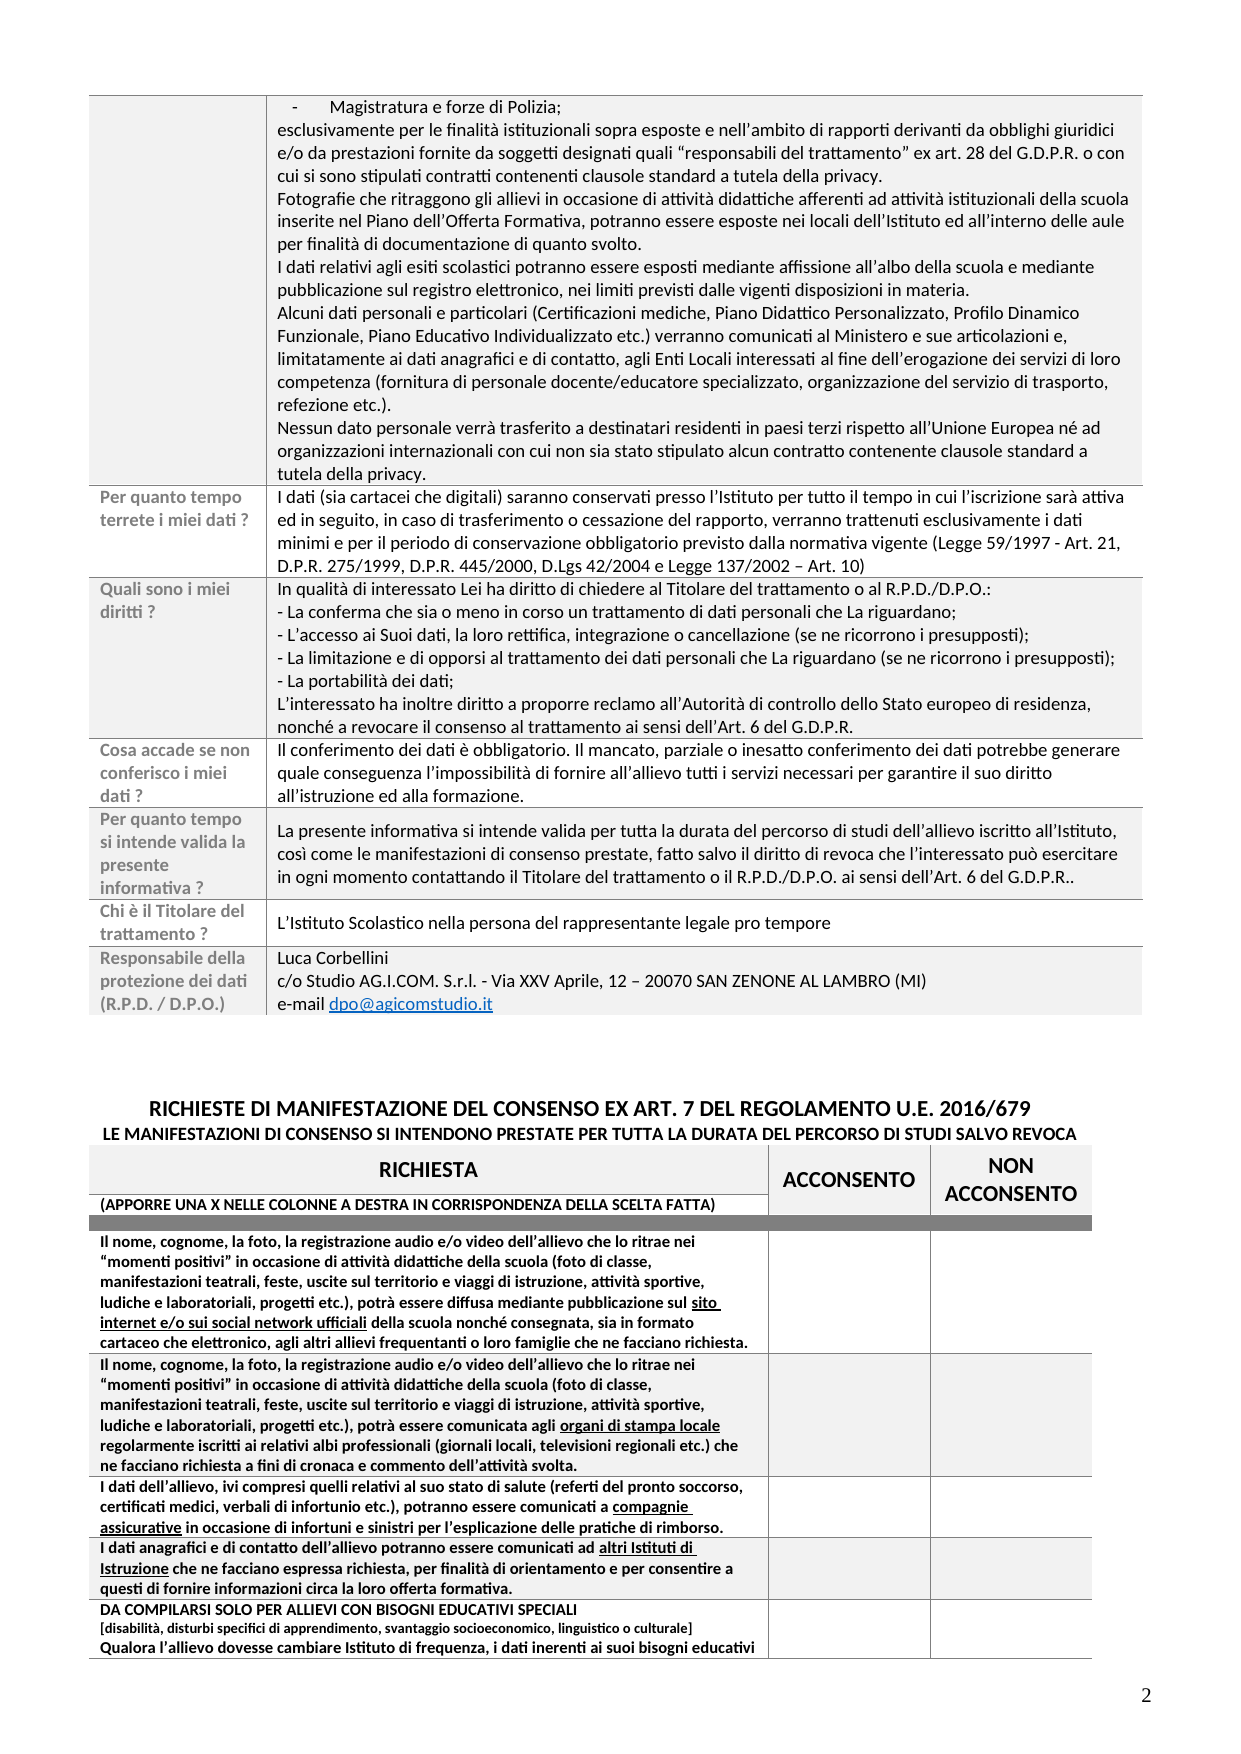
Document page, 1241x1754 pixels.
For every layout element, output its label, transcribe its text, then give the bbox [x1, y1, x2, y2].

table_cell [931, 1231, 1092, 1353]
table_cell Il nome, cognome, la foto, la registrazione audio e/o video dell’allievo che lo ritrae nei “momenti positivi” in occasione di attività didattiche della scuola (foto di classe, manifestazioni teatrali, feste, uscite sul territorio e viaggi di istruzione, attività sportive, ludiche e laboratoriali, progetti etc.), potrà essere diffusa mediante pubblicazione sul sito internet e/o sui social network ufficiali della scuola nonché consegnata, sia in formato cartaceo che elettronico, agli altri allievi frequentanti o loro famiglie che ne facciano richiesta. [89, 1231, 768, 1353]
table_cell L’Istituto Scolastico nella persona del rappresentante legale pro tempore [267, 900, 1142, 946]
table_cell [931, 1538, 1092, 1599]
table_cell [931, 1477, 1092, 1537]
table_cell La presente informativa si intende valida per tutta la durata del percorso di studi dell’allievo iscritto all’Istituto, così come le manifestazioni di consenso prestate, fatto salvo il diritto di revoca che l’interessato può esercitare in ogni momento contattando il Titolare del trattamento o il R.P.D./D.P.O. ai sensi dell’Art. 6 del G.D.P.R.. [267, 808, 1142, 899]
table_cell Per quanto tempo si intende valida la presente informativa ? [89, 808, 266, 899]
table_cell RICHIESTA [89, 1145, 768, 1194]
table_cell [769, 1477, 930, 1537]
table_cell Chi è il Titolare del trattamento ? [89, 900, 266, 946]
table_cell Il conferimento dei dati è obbligatorio. Il mancato, parziale o inesatto conferimento dei dati potrebbe generare quale conseguenza l’impossibilità di fornire all’allievo tutti i servizi necessari per garantire il suo diritto all’istruzione ed alla formazione. [267, 739, 1142, 807]
table_cell [769, 1231, 930, 1353]
table_header RICHIESTE DI MANIFESTAZIONE DEL CONSENSO EX ART. 7 DEL REGOLAMENTO U.E. 2016/679 LE MANIFESTAZIONI DI CONSENSO SI INTENDONO PRESTATE PER TUTTA LA DURATA DEL PERCORSO DI STUDI SALVO REVOCA [89, 1094, 1092, 1145]
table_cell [89, 1600, 768, 1658]
table_cell [931, 1354, 1092, 1476]
table_cell [931, 1600, 1092, 1658]
table_cell [769, 1354, 930, 1476]
table_cell ACCONSENTO [769, 1145, 930, 1214]
table_cell [769, 1600, 930, 1658]
table_cell Responsabile della protezione dei dati (R.P.D. / D.P.O.) [89, 947, 266, 1015]
table_cell I dati anagrafici e di contatto dell’allievo potranno essere comunicati ad altri Istituti di Istruzione che ne facciano espressa richiesta, per finalità di orientamento e per consentire a questi di fornire informazioni circa la loro offerta formativa. [89, 1538, 768, 1599]
table_cell Cosa accade se non conferisco i miei dati ? [89, 739, 266, 807]
table_cell Luca Corbellini c/o Studio AG.I.COM. S.r.l. - Via XXV Aprile, 12 – 20070 SAN ZENONE AL LAMBRO (MI) e-mail dpo@agicomstudio.it [267, 947, 1142, 1015]
table_cell Il nome, cognome, la foto, la registrazione audio e/o video dell’allievo che lo ritrae nei “momenti positivi” in occasione di attività didattiche della scuola (foto di classe, manifestazioni teatrali, feste, uscite sul territorio e viaggi di istruzione, attività sportive, ludiche e laboratoriali, progetti etc.), potrà essere comunicata agli organi di stampa locale regolarmente iscritti ai relativi albi professionali (giornali locali, televisioni regionali etc.) che ne facciano richiesta a fini di cronaca e commento dell’attività svolta. [89, 1354, 768, 1476]
table_cell NON ACCONSENTO [931, 1145, 1092, 1214]
table_cell Quali sono i miei diritti ? [89, 578, 266, 738]
table_cell [89, 1216, 1092, 1230]
table_cell I dati dell’allievo, ivi compresi quelli relativi al suo stato di salute (referti del pronto soccorso, certificati medici, verbali di infortunio etc.), potranno essere comunicati a compagnie assicurative in occasione di infortuni e sinistri per l’esplicazione delle pratiche di rimborso. [89, 1477, 768, 1537]
table_cell I dati (sia cartacei che digitali) saranno conservati presso l’Istituto per tutto il tempo in cui l’iscrizione sarà attiva ed in seguito, in caso di trasferimento o cessazione del rapporto, verranno trattenuti esclusivamente i dati minimi e per il periodo di conservazione obbligatorio previsto dalla normativa vigente (Legge 59/1997 - Art. 21, D.P.R. 275/1999, D.P.R. 445/2000, D.Lgs 42/2004 e Legge 137/2002 – Art. 10) [267, 486, 1142, 577]
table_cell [89, 96, 266, 484]
table_cell (APPORRE UNA X NELLE COLONNE A DESTRA IN CORRISPONDENZA DELLA SCELTA FATTA) [89, 1195, 768, 1214]
table_cell Per quanto tempo terrete i miei dati ? [89, 486, 266, 577]
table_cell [267, 96, 1142, 484]
table_cell [769, 1538, 930, 1599]
table_cell In qualità di interessato Lei ha diritto di chiedere al Titolare del trattamento o al R.P.D./D.P.O.: - La conferma che sia o meno in corso un trattamento di dati personali che La riguardano; - L’accesso ai Suoi dati, la loro rettifica, integrazione o cancellazione (se ne ricorrono i presupposti); - La limitazione e di opporsi al trattamento dei dati personali che La riguardano (se ne ricorrono i presupposti); - La portabilità dei dati; L’interessato ha inoltre diritto a proporre reclamo all’Autorità di controllo dello Stato europeo di residenza, nonché a revocare il consenso al trattamento ai sensi dell’Art. 6 del G.D.P.R. [267, 578, 1142, 738]
